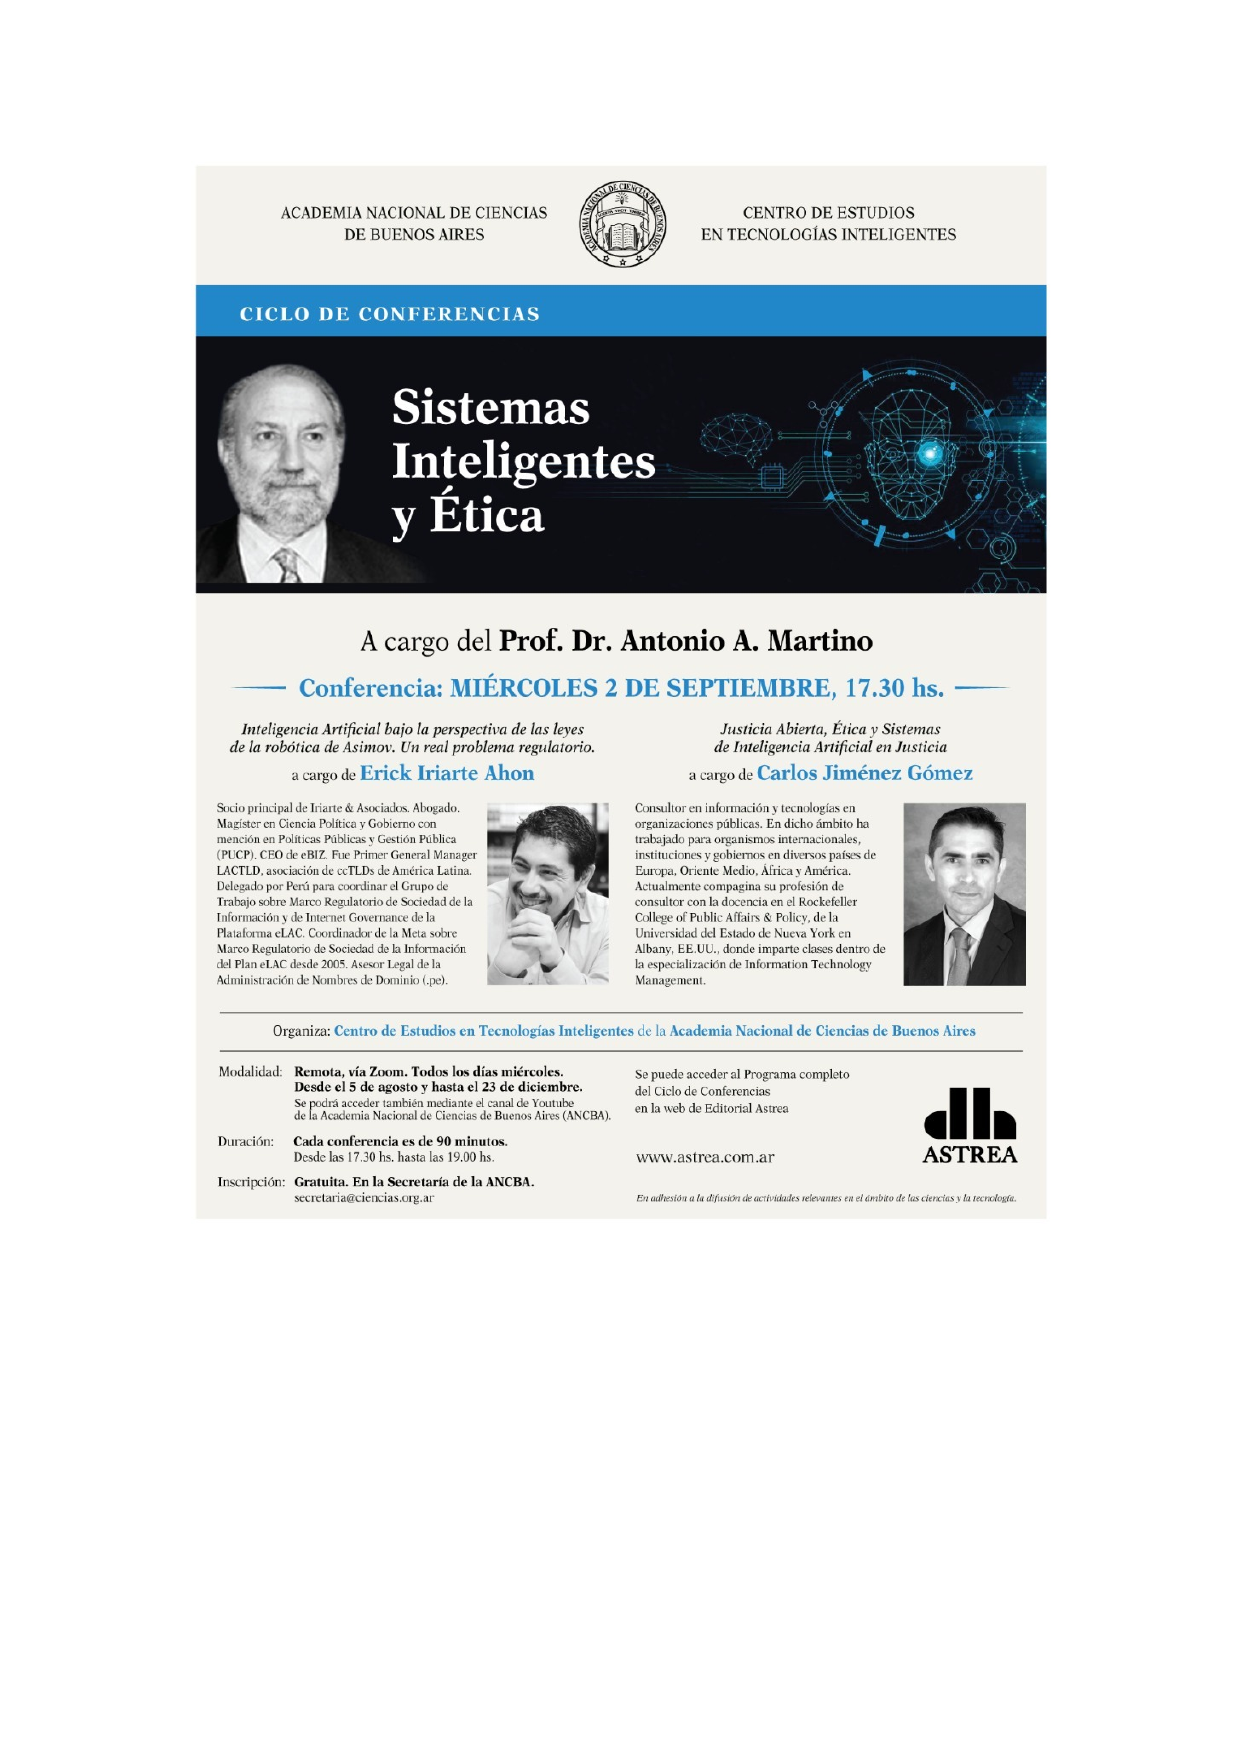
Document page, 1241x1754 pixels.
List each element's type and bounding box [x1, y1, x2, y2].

picture [177, 147, 1063, 1237]
